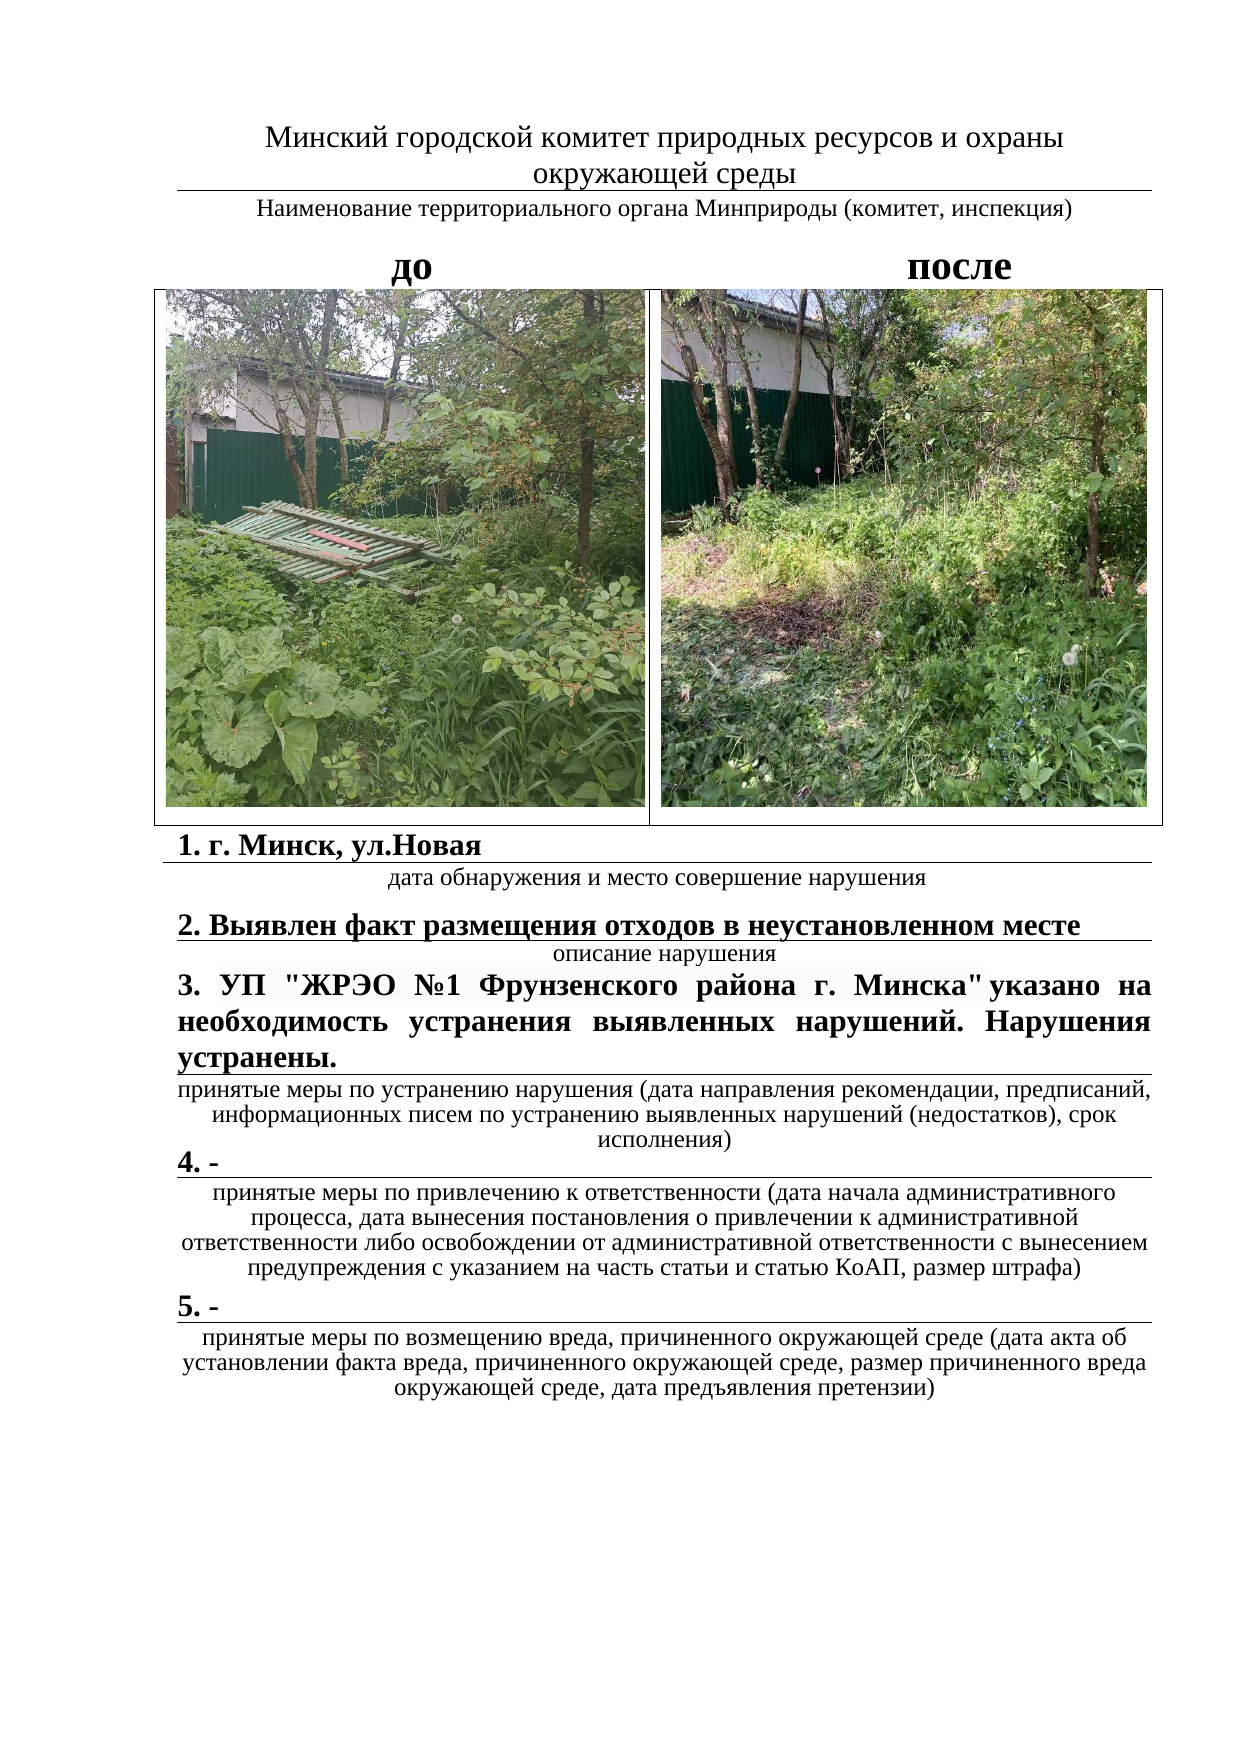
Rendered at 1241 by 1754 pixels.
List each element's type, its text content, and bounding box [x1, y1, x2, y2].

list 2. Выявлен факт размещения отходов в неустановленном месте [357, 915, 1152, 940]
text принятые меры по возмещению вреда, причиненного окружающей среде (дата акта об установлении факта вреда, причиненного окружающей среде, размер причиненного вреда окружающей среде, дата предъявления претензии) [177, 1323, 1152, 1400]
text Наименование территориального органа Минприроды (комитет, инспекция) [177, 191, 1152, 222]
text принятые меры по привлечению к ответственности (дата начала административного процесса, дата вынесения постановления о привлечении к административной ответственности либо освобождении от административной ответственности с вынесением предупреждения с указанием на часть статьи и статью КоАП, размер штрафа) [177, 1178, 1152, 1280]
picture [661, 289, 1147, 807]
list 2. Выявлен факт размещения отходов в неустановленном месте [177, 915, 353, 940]
list 3. УП "ЖРЭО №1 Фрунзенского района г. Минска" указано на необходимость устранения выявленных нарушений. Нарушения устранены. [177, 966, 1152, 1074]
table_header [650, 290, 1162, 825]
table_header [155, 290, 649, 825]
text до после [177, 241, 1152, 289]
picture [165, 289, 646, 807]
list 4. - [177, 1152, 1152, 1177]
text Минский городской комитет природных ресурсов и охраны окружающей среды [177, 118, 1152, 190]
text описание нарушения [177, 941, 1152, 966]
text принятые меры по устранению нарушения (дата направления рекомендации, предписаний, информационных писем по устранению выявленных нарушений (недостатков), срок исполнения) [177, 1075, 1152, 1152]
list дата обнаружения и место совершение нарушения [162, 863, 1152, 890]
list 5. - [177, 1297, 1152, 1322]
list 1. г. Минск, ул.Новая [177, 826, 1152, 862]
